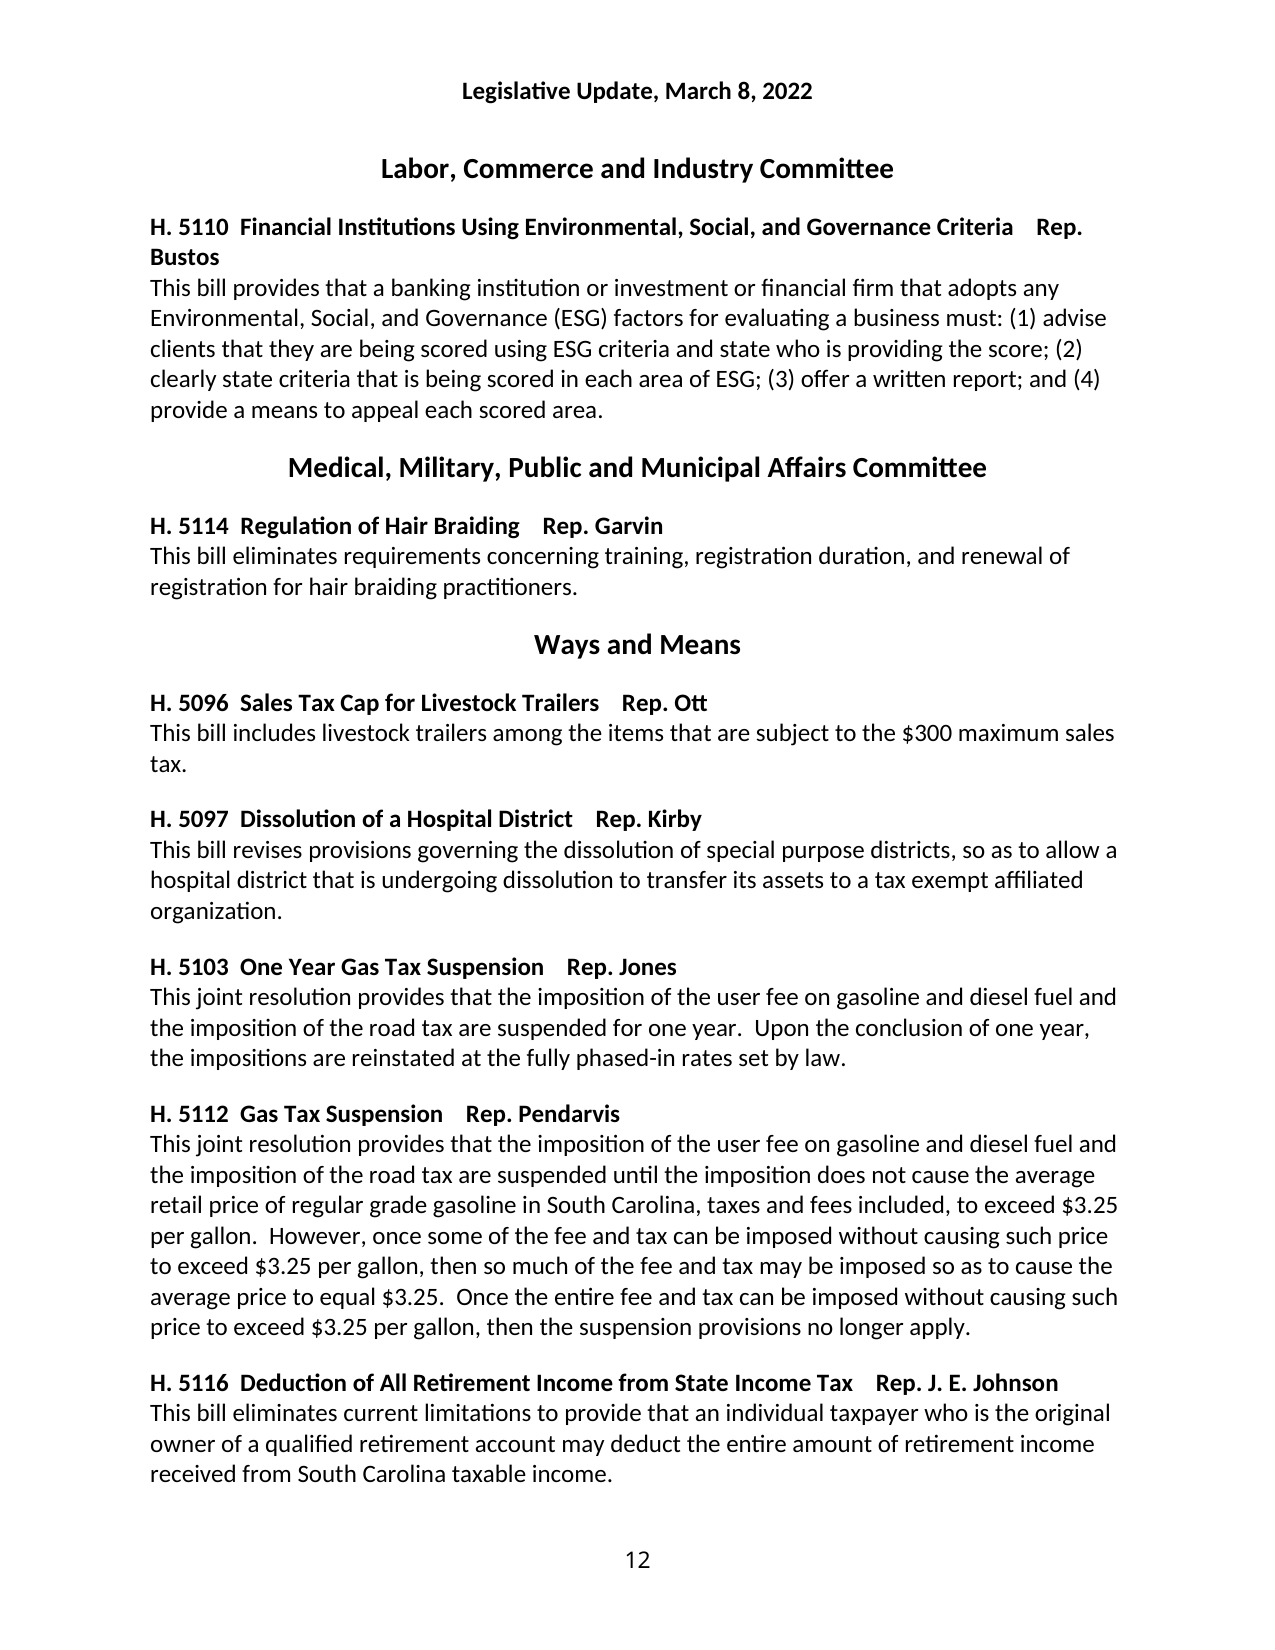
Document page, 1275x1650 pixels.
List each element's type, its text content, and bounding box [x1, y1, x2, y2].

text This bill eliminates current limitations to provide that an individual taxpayer who is the original owner of a qualified retirement account may deduct the entire amount of retirement income received from South Carolina taxable income. [150, 1397, 1125, 1489]
text This bill revises provisions governing the dissolution of special purpose districts, so as to allow a hospital district that is undergoing dissolution to transfer its assets to a tax exempt affiliated organization. [150, 834, 1125, 926]
text H. 5116 Deduction of All Retirement Income from State Income Tax Rep. J. E. Johnson [150, 1367, 1125, 1397]
text H. 5096 Sales Tax Cap for Livestock Trailers Rep. Ott [150, 687, 1125, 718]
text Medical, Military, Public and Municipal Affairs Committee [150, 449, 1125, 485]
text This joint resolution provides that the imposition of the user fee on gasoline and diesel fuel and the imposition of the road tax are suspended for one year. Upon the conclusion of one year, the impositions are reinstated at the fully phased-in rates set by law. [150, 981, 1125, 1073]
text H. 5112 Gas Tax Suspension Rep. Pendarvis [150, 1098, 1125, 1128]
text This bill includes livestock trailers among the items that are subject to the $300 maximum sales tax. [150, 718, 1125, 779]
text This bill eliminates requirements concerning training, registration duration, and renewal of registration for hair braiding practitioners. [150, 540, 1125, 601]
text This bill provides that a banking institution or investment or financial firm that adopts any Environmental, Social, and Governance (ESG) factors for evaluating a business must: (1) advise clients that they are being scored using ESG criteria and state who is providing the score; (2) clearly state criteria that is being scored in each area of ESG; (3) offer a written report; and (4) provide a means to appeal each scored area. [150, 272, 1125, 424]
text Ways and Means [150, 626, 1125, 662]
text H. 5103 One Year Gas Tax Suspension Rep. Jones [150, 951, 1125, 981]
text This joint resolution provides that the imposition of the user fee on gasoline and diesel fuel and the imposition of the road tax are suspended until the imposition does not cause the average retail price of regular grade gasoline in South Carolina, taxes and fees included, to exceed $3.25 per gallon. However, once some of the fee and tax can be imposed without causing such price to exceed $3.25 per gallon, then so much of the fee and tax may be imposed so as to cause the average price to equal $3.25. Once the entire fee and tax can be imposed without causing such price to exceed $3.25 per gallon, then the suspension provisions no longer apply. [150, 1128, 1125, 1342]
text H. 5114 Regulation of Hair Braiding Rep. Garvin [150, 510, 1125, 540]
text H. 5097 Dissolution of a Hospital District Rep. Kirby [150, 804, 1125, 834]
text H. 5110 Financial Institutions Using Environmental, Social, and Governance Criteria Rep. Bustos [150, 211, 1125, 272]
text Labor, Commerce and Industry Committee [150, 150, 1125, 186]
